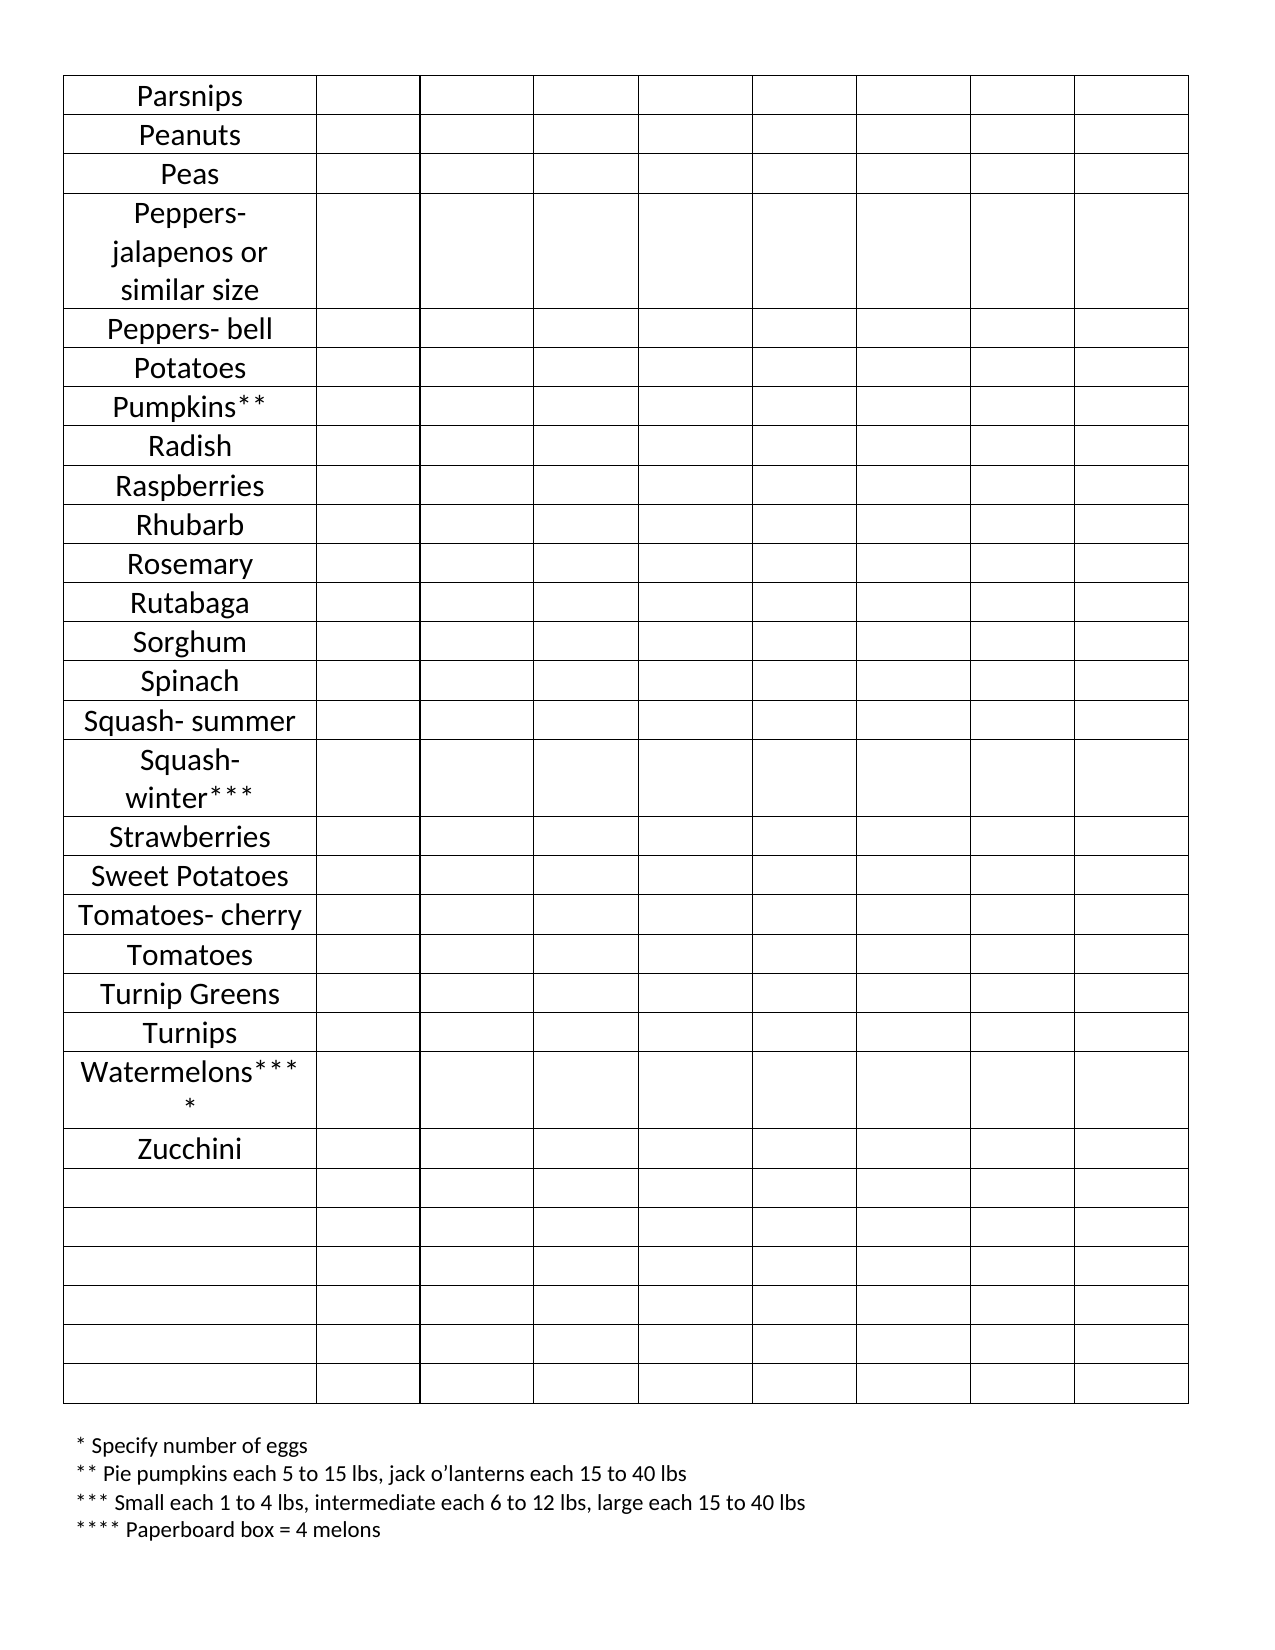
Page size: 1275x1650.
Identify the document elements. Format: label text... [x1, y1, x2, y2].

table_cell Turnips [64, 1013, 316, 1051]
table_cell [857, 115, 970, 153]
table_cell [421, 701, 533, 739]
table_cell [857, 1208, 970, 1246]
table_cell [317, 544, 419, 582]
table_cell [639, 426, 752, 464]
table_cell [317, 661, 419, 699]
table_cell [753, 1169, 856, 1207]
table_cell [639, 583, 752, 621]
table_cell [857, 505, 970, 543]
table_cell Peppers- bell [64, 309, 316, 347]
table_cell [639, 661, 752, 699]
table_cell [317, 426, 419, 464]
table_cell [971, 115, 1074, 153]
table_cell [971, 701, 1074, 739]
table_cell [639, 505, 752, 543]
table_cell [639, 701, 752, 739]
table_cell [1075, 1013, 1188, 1051]
table_cell [317, 817, 419, 855]
table_cell [857, 194, 970, 308]
table_cell [753, 387, 856, 425]
table_cell [534, 895, 638, 933]
table_cell [971, 661, 1074, 699]
table_cell [753, 583, 856, 621]
table_cell [421, 76, 533, 114]
table_cell [971, 583, 1074, 621]
table_cell [639, 740, 752, 816]
table_cell Sweet Potatoes [64, 856, 316, 894]
table_cell [1075, 583, 1188, 621]
table_cell [1075, 935, 1188, 973]
table_cell [64, 1325, 316, 1363]
text *** Small each 1 to 4 lbs, intermediate each 6 to 12 lbs, large each 15 to 40 lbs [75, 1488, 1200, 1516]
table_cell [971, 76, 1074, 114]
table_cell [971, 1052, 1074, 1128]
table_cell [971, 309, 1074, 347]
table_cell [857, 856, 970, 894]
table_cell [1075, 856, 1188, 894]
table_cell [753, 895, 856, 933]
table_cell Rutabaga [64, 583, 316, 621]
table_cell Peppers- jalapenos or similar size [64, 194, 316, 308]
table_cell [317, 895, 419, 933]
table_cell [317, 935, 419, 973]
table_cell [857, 387, 970, 425]
table_cell [857, 740, 970, 816]
table_cell [857, 466, 970, 504]
table_cell [1075, 1169, 1188, 1207]
table_cell [317, 1013, 419, 1051]
table_cell [421, 856, 533, 894]
table_cell [971, 505, 1074, 543]
table_cell [317, 1129, 419, 1167]
table_cell [421, 817, 533, 855]
table_cell [421, 622, 533, 660]
table_cell [317, 740, 419, 816]
table_cell [421, 1052, 533, 1128]
table_cell [534, 1364, 638, 1402]
table_cell [421, 194, 533, 308]
table_cell [317, 1325, 419, 1363]
table_cell [421, 426, 533, 464]
table_cell [421, 740, 533, 816]
table_cell [317, 1208, 419, 1246]
table_cell [1075, 426, 1188, 464]
table_cell [971, 1364, 1074, 1402]
table_cell Peas [64, 154, 316, 192]
table_cell [639, 544, 752, 582]
table_cell [534, 1208, 638, 1246]
table_cell [1075, 740, 1188, 816]
table_cell [317, 115, 419, 153]
table_cell Squash- summer [64, 701, 316, 739]
table_cell [1075, 154, 1188, 192]
table_cell [421, 974, 533, 1012]
table_cell [753, 1325, 856, 1363]
table_cell [753, 348, 856, 386]
table_cell Watermelons**** [64, 1052, 316, 1128]
table_cell Sorghum [64, 622, 316, 660]
table_cell [639, 1208, 752, 1246]
table_cell [1075, 817, 1188, 855]
table_cell [1075, 622, 1188, 660]
table_cell [753, 466, 856, 504]
table_cell [753, 426, 856, 464]
table_cell [753, 935, 856, 973]
table_cell [317, 1286, 419, 1324]
table_cell [317, 348, 419, 386]
table_cell [753, 309, 856, 347]
table_cell [639, 1169, 752, 1207]
table_cell Spinach [64, 661, 316, 699]
table_cell [971, 387, 1074, 425]
table_cell Turnip Greens [64, 974, 316, 1012]
table_cell [534, 740, 638, 816]
table_cell [753, 76, 856, 114]
table_cell [421, 895, 533, 933]
table_cell [1075, 387, 1188, 425]
table_cell [857, 895, 970, 933]
table_cell Squash- winter*** [64, 740, 316, 816]
table_cell [753, 856, 856, 894]
table_cell [753, 505, 856, 543]
table_cell [639, 1052, 752, 1128]
table_cell [753, 1286, 856, 1324]
table_cell [857, 1286, 970, 1324]
table_cell [971, 544, 1074, 582]
table_cell [857, 1325, 970, 1363]
table_cell Strawberries [64, 817, 316, 855]
table_cell [1075, 1208, 1188, 1246]
table_cell [317, 505, 419, 543]
table_cell [534, 1052, 638, 1128]
table_cell [639, 935, 752, 973]
table_cell [753, 1052, 856, 1128]
table_cell [421, 544, 533, 582]
table_cell Pumpkins** [64, 387, 316, 425]
table_cell [317, 76, 419, 114]
table_cell [421, 115, 533, 153]
table_cell [421, 661, 533, 699]
table_cell [1075, 1129, 1188, 1167]
table_cell [971, 740, 1074, 816]
table_cell [857, 661, 970, 699]
table_cell [317, 1247, 419, 1285]
table_cell [857, 426, 970, 464]
table_cell Parsnips [64, 76, 316, 114]
table_cell [639, 194, 752, 308]
table_cell [534, 309, 638, 347]
table_cell [971, 856, 1074, 894]
table_cell [639, 895, 752, 933]
table_cell [857, 1169, 970, 1207]
table_cell [753, 154, 856, 192]
table_cell [971, 974, 1074, 1012]
table_cell [639, 1129, 752, 1167]
table_cell [317, 309, 419, 347]
table_cell [639, 466, 752, 504]
table_cell [534, 426, 638, 464]
table_cell [421, 1129, 533, 1167]
table_cell [639, 348, 752, 386]
table_cell [639, 309, 752, 347]
table_cell [421, 1286, 533, 1324]
table_cell [1075, 1364, 1188, 1402]
table_cell [857, 1013, 970, 1051]
table_cell [971, 1286, 1074, 1324]
table_cell [857, 1247, 970, 1285]
table_cell [534, 856, 638, 894]
table_cell [1075, 974, 1188, 1012]
table_cell [534, 1286, 638, 1324]
table_cell Rhubarb [64, 505, 316, 543]
table_cell [639, 856, 752, 894]
table_cell [534, 505, 638, 543]
table_cell [421, 935, 533, 973]
table_cell [317, 1169, 419, 1207]
table_cell [1075, 544, 1188, 582]
table_cell [421, 1013, 533, 1051]
table_cell [534, 1169, 638, 1207]
table_cell [753, 974, 856, 1012]
table_cell [971, 1129, 1074, 1167]
table_cell [534, 622, 638, 660]
table_cell [639, 76, 752, 114]
table_cell [753, 115, 856, 153]
table_cell [317, 1364, 419, 1402]
table_cell [317, 1052, 419, 1128]
table_cell [857, 935, 970, 973]
table_cell [317, 154, 419, 192]
table_cell [857, 583, 970, 621]
table_cell [64, 1169, 316, 1207]
table_cell [971, 1013, 1074, 1051]
table_cell Zucchini [64, 1129, 316, 1167]
table_cell [317, 622, 419, 660]
table_cell [1075, 505, 1188, 543]
table_cell [857, 154, 970, 192]
table_cell [639, 1325, 752, 1363]
table_cell [421, 387, 533, 425]
table_cell [534, 701, 638, 739]
table_cell [534, 935, 638, 973]
table_cell [971, 1169, 1074, 1207]
table_cell [1075, 701, 1188, 739]
table_cell [534, 1013, 638, 1051]
table_cell [753, 701, 856, 739]
table_cell [421, 1247, 533, 1285]
table_cell [1075, 1052, 1188, 1128]
table_cell [421, 583, 533, 621]
table_cell [64, 1208, 316, 1246]
table_cell [1075, 309, 1188, 347]
table_cell [639, 1013, 752, 1051]
table_cell [857, 348, 970, 386]
table_cell [971, 895, 1074, 933]
table_cell [971, 466, 1074, 504]
table_cell [1075, 1325, 1188, 1363]
table_cell [317, 583, 419, 621]
table_cell [1075, 661, 1188, 699]
table_cell [534, 974, 638, 1012]
table_cell [534, 154, 638, 192]
table_cell [639, 387, 752, 425]
table_cell [639, 1247, 752, 1285]
table_cell [639, 1364, 752, 1402]
table_cell [857, 544, 970, 582]
table_cell [857, 817, 970, 855]
table_cell [971, 1247, 1074, 1285]
table_cell [857, 309, 970, 347]
table_cell [421, 1364, 533, 1402]
table_cell [857, 1052, 970, 1128]
table_cell [753, 740, 856, 816]
table_cell [421, 1208, 533, 1246]
table_cell [753, 544, 856, 582]
table_cell Potatoes [64, 348, 316, 386]
table_cell Rosemary [64, 544, 316, 582]
table_cell [971, 1325, 1074, 1363]
table_cell [639, 622, 752, 660]
table_cell [534, 544, 638, 582]
table_cell [753, 817, 856, 855]
table_cell [421, 466, 533, 504]
table_cell [421, 154, 533, 192]
table_cell [421, 1325, 533, 1363]
table_cell [534, 1247, 638, 1285]
table_cell [317, 387, 419, 425]
table_cell [1075, 895, 1188, 933]
table_cell [64, 1247, 316, 1285]
table_cell [317, 701, 419, 739]
table_cell [857, 76, 970, 114]
table_cell [317, 974, 419, 1012]
table_cell [534, 1325, 638, 1363]
table_cell [753, 661, 856, 699]
table_cell [1075, 115, 1188, 153]
text * Specify number of eggs [75, 1432, 1200, 1459]
table_cell [753, 1364, 856, 1402]
table_cell [639, 1286, 752, 1324]
table_cell [421, 505, 533, 543]
table_cell [753, 1247, 856, 1285]
table_cell [753, 1013, 856, 1051]
table_cell [534, 661, 638, 699]
table_cell [534, 1129, 638, 1167]
table_cell [1075, 1286, 1188, 1324]
table_cell [421, 309, 533, 347]
text ** Pie pumpkins each 5 to 15 lbs, jack o’lanterns each 15 to 40 lbs [75, 1459, 1200, 1488]
table_cell [971, 935, 1074, 973]
table_cell [317, 466, 419, 504]
table_cell [857, 701, 970, 739]
table_cell [534, 387, 638, 425]
table_cell [1075, 466, 1188, 504]
table_cell [534, 466, 638, 504]
table_cell [857, 1364, 970, 1402]
table_cell [421, 348, 533, 386]
table_cell [317, 194, 419, 308]
table_cell [753, 1129, 856, 1167]
table_cell [971, 154, 1074, 192]
table_cell [534, 583, 638, 621]
table_cell Tomatoes [64, 935, 316, 973]
table_cell [1075, 348, 1188, 386]
table_cell [534, 115, 638, 153]
table_cell [971, 817, 1074, 855]
table_cell [971, 348, 1074, 386]
table_cell Peanuts [64, 115, 316, 153]
table_cell [1075, 194, 1188, 308]
table_cell Tomatoes- cherry [64, 895, 316, 933]
table_cell [317, 856, 419, 894]
table_cell [639, 154, 752, 192]
table_cell [857, 1129, 970, 1167]
table_cell [753, 1208, 856, 1246]
table_cell Raspberries [64, 466, 316, 504]
table_cell [971, 426, 1074, 464]
table_cell [971, 194, 1074, 308]
table_cell [857, 974, 970, 1012]
table_cell [753, 194, 856, 308]
table_cell [639, 115, 752, 153]
table_cell [64, 1286, 316, 1324]
table_cell [534, 348, 638, 386]
table_cell [857, 622, 970, 660]
table_cell [534, 817, 638, 855]
table_cell [421, 1169, 533, 1207]
table_cell [971, 622, 1074, 660]
text **** Paperboard box = 4 melons [75, 1516, 1200, 1544]
table_cell [639, 817, 752, 855]
table_cell [639, 974, 752, 1012]
table_cell [534, 194, 638, 308]
table_cell [64, 1364, 316, 1402]
table_cell Radish [64, 426, 316, 464]
table_cell [971, 1208, 1074, 1246]
table_cell [1075, 76, 1188, 114]
table_cell [1075, 1247, 1188, 1285]
table_cell [534, 76, 638, 114]
table_cell [753, 622, 856, 660]
